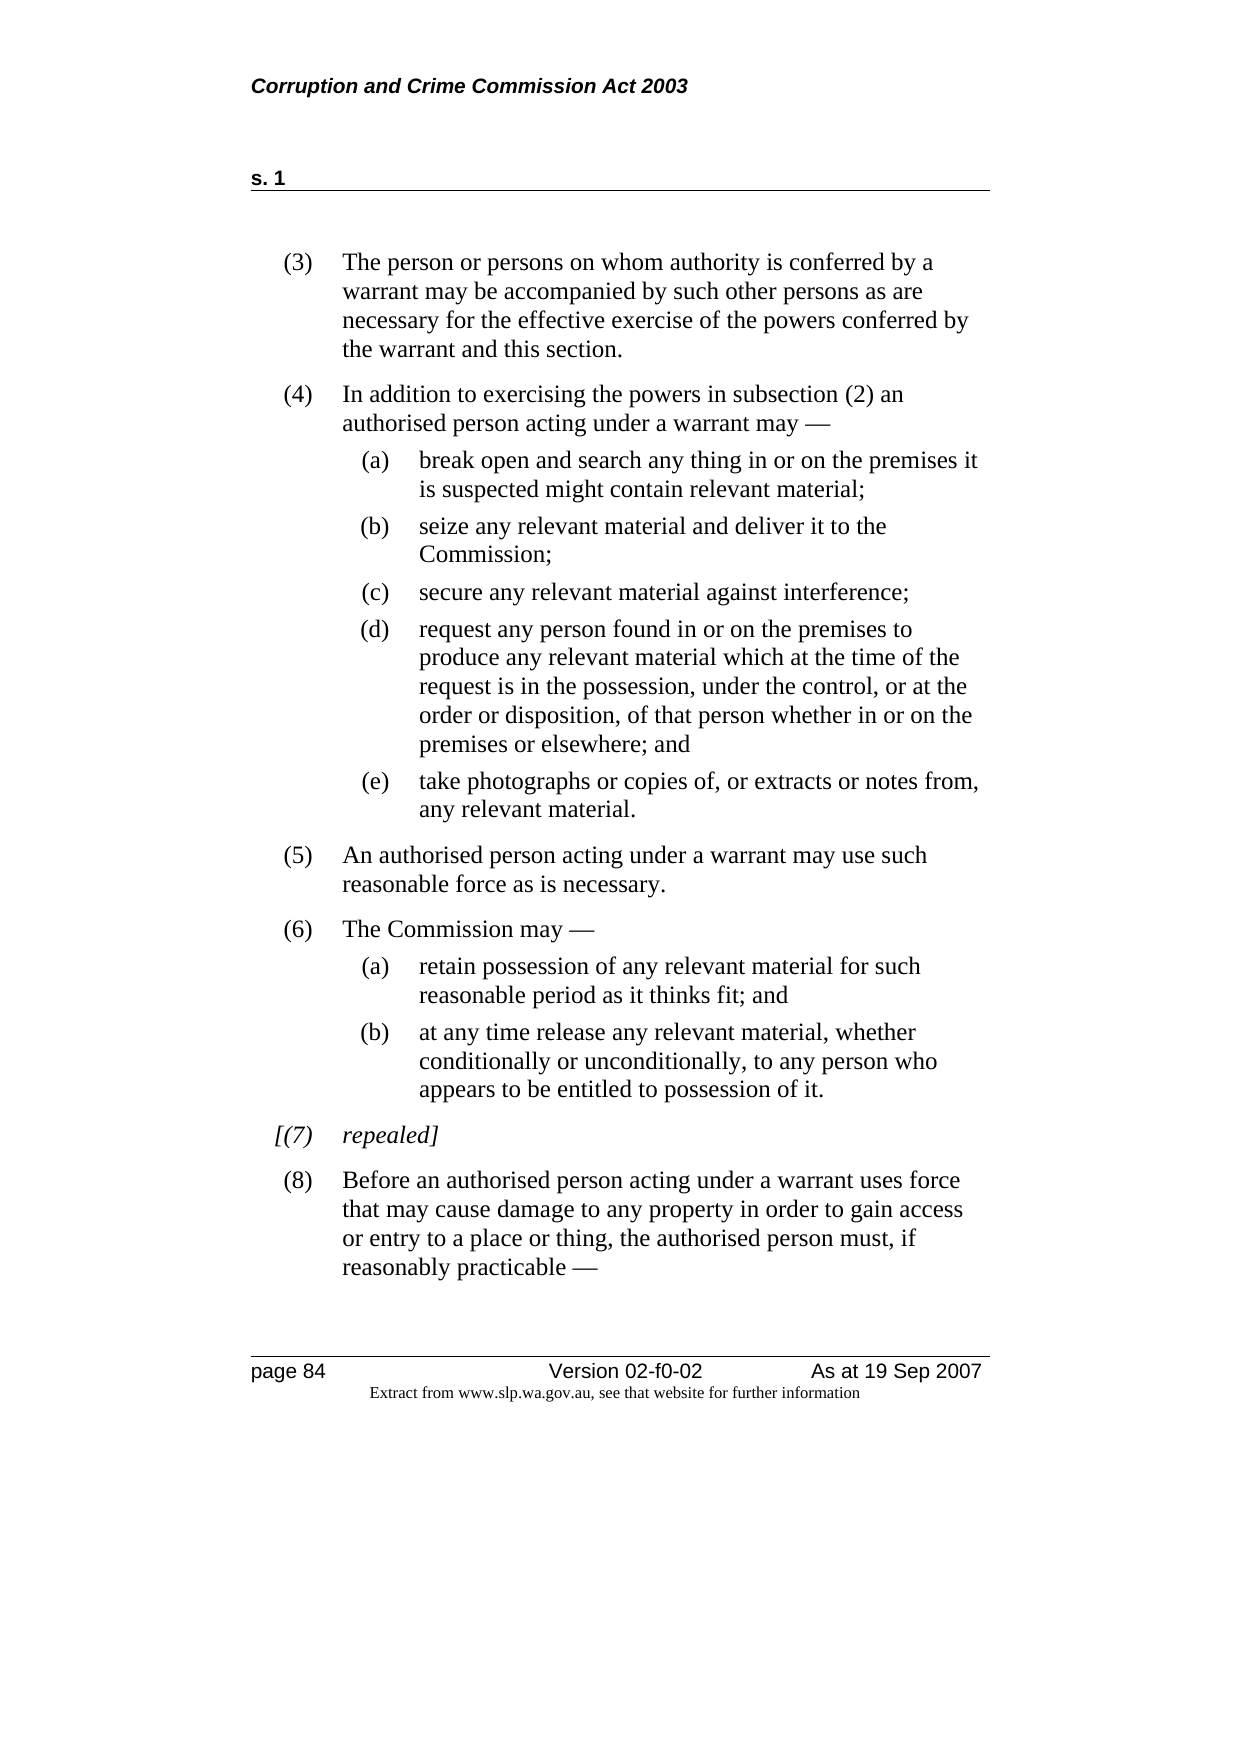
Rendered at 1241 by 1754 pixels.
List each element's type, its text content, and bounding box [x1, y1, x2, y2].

text (3) The person or persons on whom authority is conferred by a warrant may be accompanied by such other persons as are necessary for the effective exercise of the powers conferred by the warrant and this section. [251, 247, 990, 362]
text (8) Before an authorised person acting under a warrant uses force that may cause damage to any property in order to gain access or entry to a place or thing, the authorised person must, if reasonably practicable — [251, 1165, 990, 1280]
text (b) at any time release any relevant material, whether conditionally or unconditionally, to any person who appears to be entitled to possession of it. [251, 1017, 990, 1103]
text [(7) repealed] [251, 1120, 990, 1149]
text (a) break open and search any thing in or on the premises it is suspected might contain relevant material; [251, 445, 990, 502]
text (c) secure any relevant material against interference; [251, 577, 990, 605]
text (b) seize any relevant material and deliver it to the Commission; [251, 511, 990, 568]
text (a) retain possession of any relevant material for such reasonable period as it thinks fit; and [251, 951, 990, 1009]
text (4) In addition to exercising the powers in subsection (2) an authorised person acting under a warrant may — [251, 379, 990, 437]
text (d) request any person found in or on the premises to produce any relevant material which at the time of the request is in the possession, under the control, or at the order or disposition, of that person whether in or on the premises or elsewhere; and [251, 614, 990, 757]
text (e) take photographs or copies of, or extracts or notes from, any relevant material. [251, 766, 990, 823]
text (5) An authorised person acting under a warrant may use such reasonable force as is necessary. [251, 840, 990, 897]
text (6) The Commission may — [251, 914, 990, 943]
